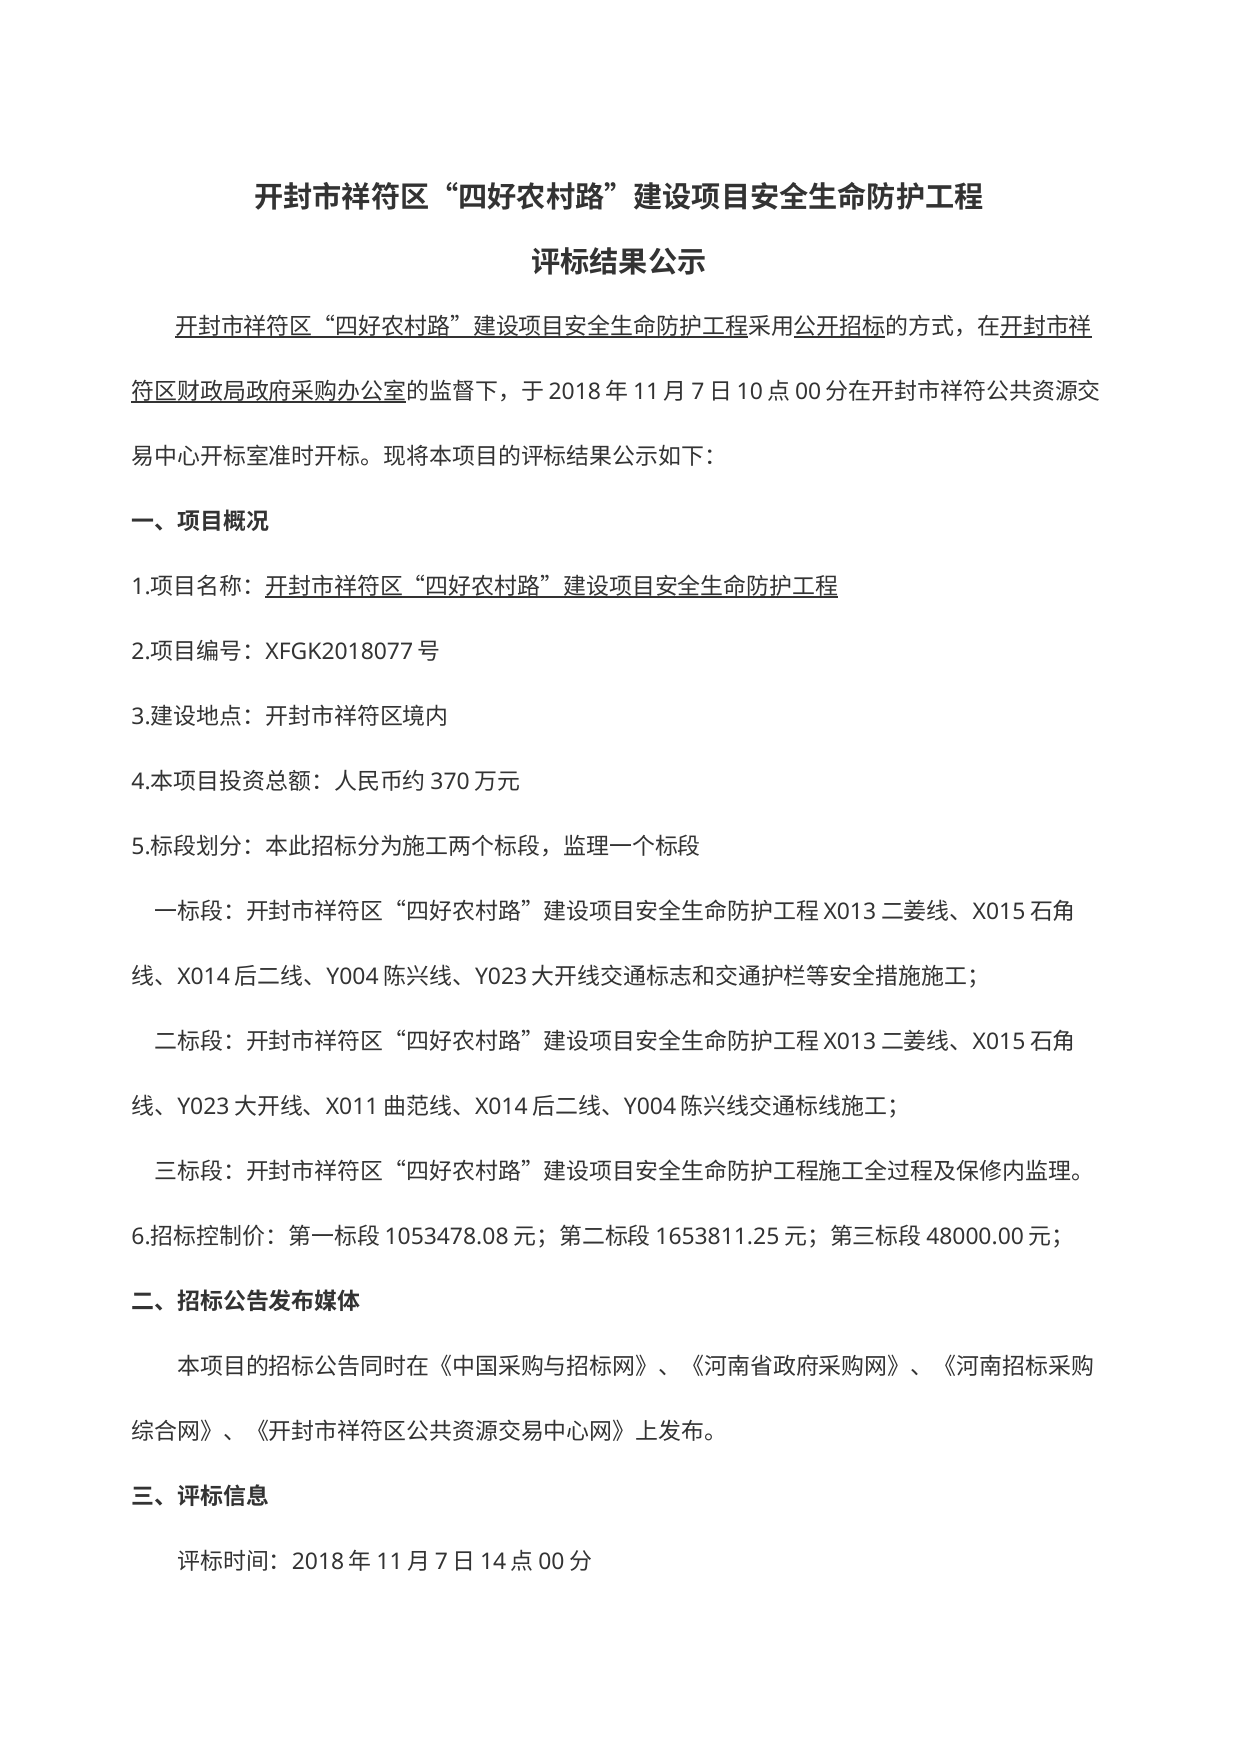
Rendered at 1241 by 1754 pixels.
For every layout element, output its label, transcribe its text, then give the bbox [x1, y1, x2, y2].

text 本项目的招标公告同时在《中国采购与招标网》、《河南省政府采购网》、《河南招标采购综合网》、《开封市祥符区公共资源交易中心网》上发布。 [131, 1332, 1106, 1462]
text 开封市祥符区“四好农村路”建设项目安全生命防护工程 [131, 162, 1106, 227]
text 4.本项目投资总额：人民币约370万元 [131, 747, 1106, 812]
text 2.项目编号：XFGK2018077号 [131, 617, 1106, 682]
text 开封市祥符区“四好农村路”建设项目安全生命防护工程采用公开招标的方式，在开封市祥符区财政局政府采购办公室的监督下，于2018年11月7日10点00分在开封市祥符公共资源交易中心开标室准时开标。现将本项目的评标结果公示如下： [131, 292, 1106, 487]
text 一、项目概况 [131, 487, 1106, 552]
text 评标结果公示 [131, 227, 1106, 292]
text 评标时间：2018年11月7日14点00分 [131, 1527, 1106, 1592]
text 二标段：开封市祥符区“四好农村路”建设项目安全生命防护工程X013二姜线、X015石角线、Y023大开线、X011曲范线、X014后二线、Y004陈兴线交通标线施工； [131, 1007, 1106, 1137]
text 3.建设地点：开封市祥符区境内 [131, 682, 1106, 747]
text 一标段：开封市祥符区“四好农村路”建设项目安全生命防护工程X013二姜线、X015石角线、X014后二线、Y004陈兴线、Y023大开线交通标志和交通护栏等安全措施施工； [131, 877, 1106, 1007]
text 6.招标控制价：第一标段1053478.08元；第二标段1653811.25元；第三标段48000.00元； [131, 1202, 1106, 1267]
text 三标段：开封市祥符区“四好农村路”建设项目安全生命防护工程施工全过程及保修内监理。 [131, 1137, 1106, 1202]
text 5.标段划分：本此招标分为施工两个标段，监理一个标段 [131, 812, 1106, 877]
text 三、评标信息 [131, 1462, 1106, 1527]
text 1.项目名称：开封市祥符区“四好农村路”建设项目安全生命防护工程 [131, 552, 1106, 617]
list 二、招标公告发布媒体 [131, 1267, 1106, 1332]
